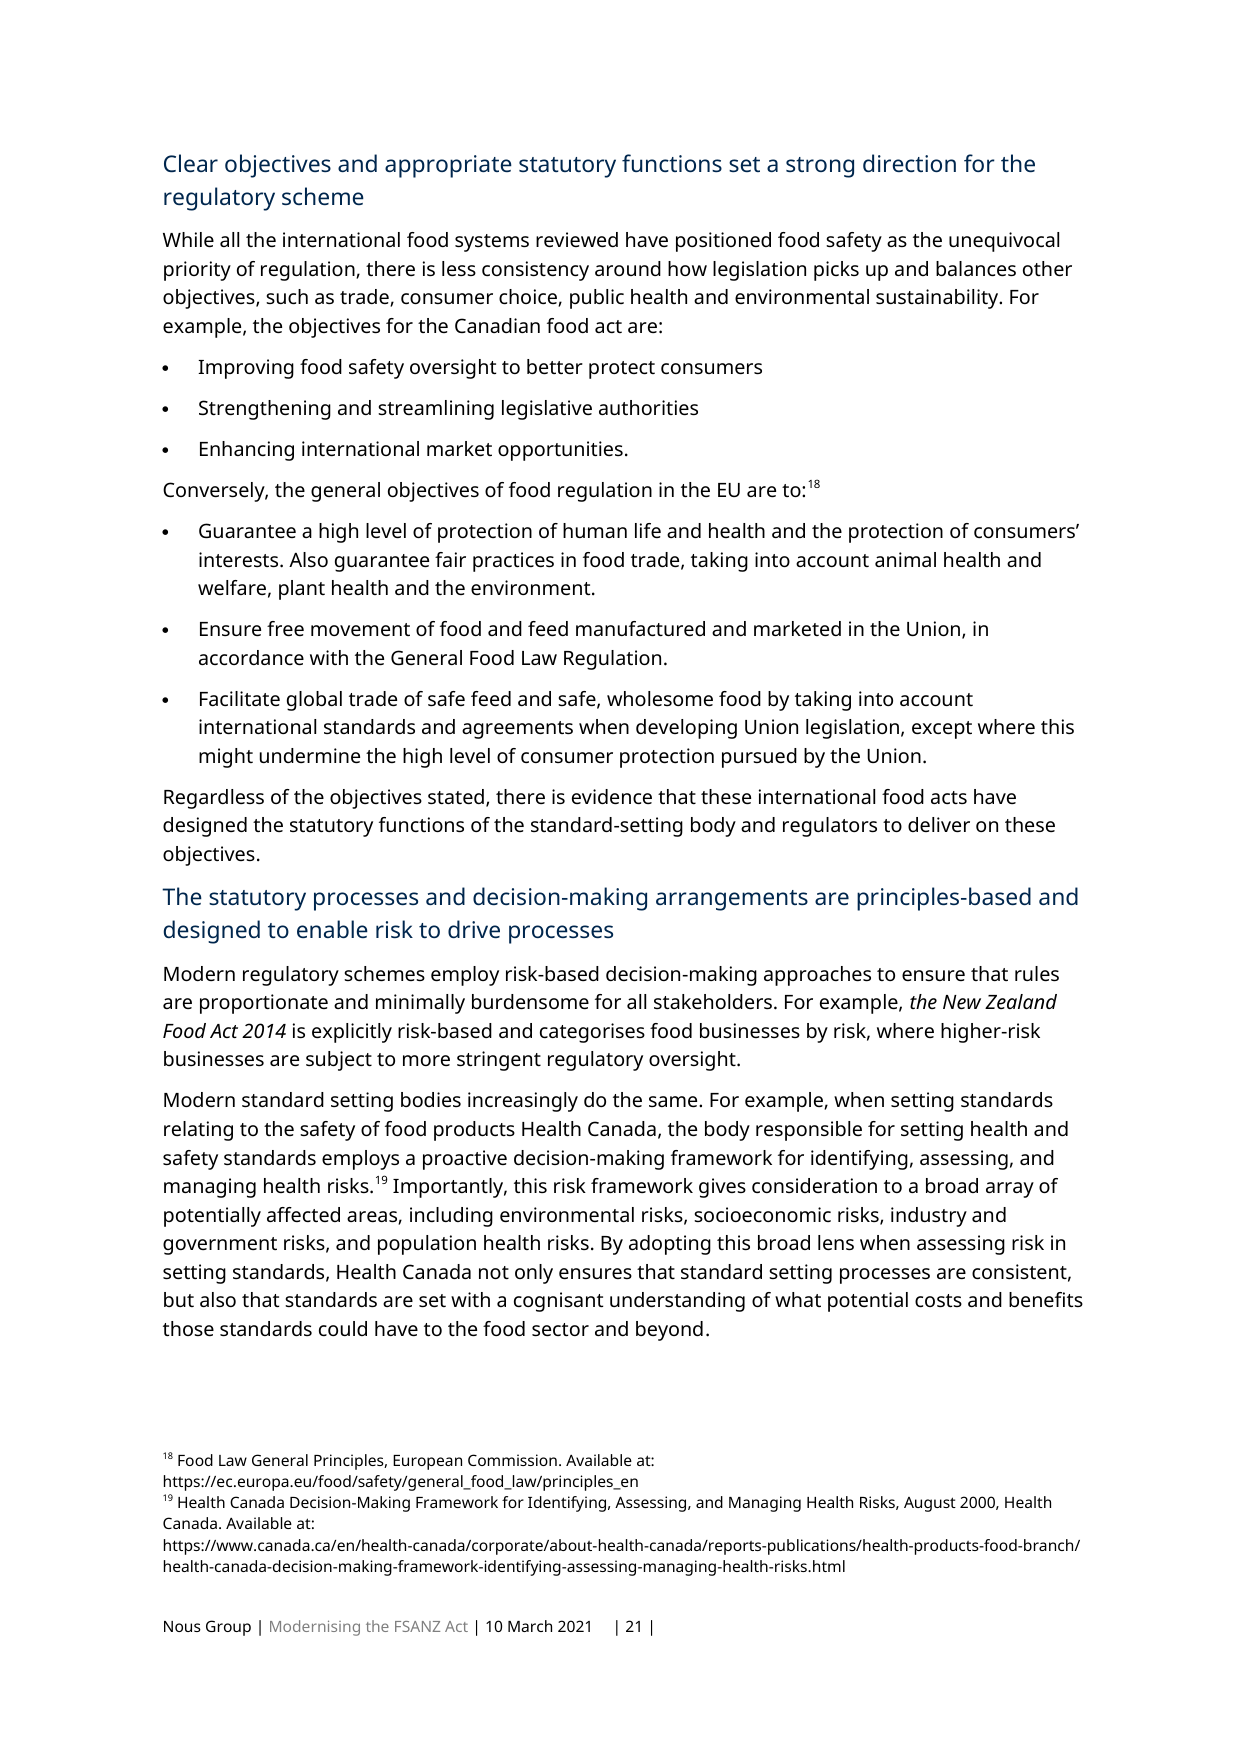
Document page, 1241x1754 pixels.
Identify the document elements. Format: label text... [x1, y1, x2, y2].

text Enhancing international market opportunities. [162, 435, 1092, 462]
list Regardless of the objectives stated, there is evidence that these international food acts have designed the statutory functions of the standard-setting body and regulators to deliver on these objectives. [162, 783, 1092, 867]
text Guarantee a high level of protection of human life and health and the protection of consumers’ interests. Also guarantee fair practices in food trade, taking into account animal health and welfare, plant health and the environment. [162, 517, 1092, 601]
text Improving food safety oversight to better protect consumers [162, 353, 1092, 380]
text Strengthening and streamlining legislative authorities [162, 394, 1092, 421]
text Conversely, the general objectives of food regulation in the EU are to: [162, 476, 1092, 503]
text Facilitate global trade of safe feed and safe, wholesome food by taking into account international standards and agreements when developing Union legislation, except where this might undermine the high level of consumer protection pursued by the Union. [162, 685, 1092, 769]
text While all the international food systems reviewed have positioned food safety as the unequivocal priority of regulation, there is less consistency around how legislation picks up and balances other objectives, such as trade, consumer choice, public health and environmental sustainability. For example, the objectives for the Canadian food act are: [162, 226, 1092, 339]
list The statutory processes and decision-making arrangements are principles-based and designed to enable risk to drive processes [162, 881, 1092, 946]
text Modern regulatory schemes employ risk-based decision-making approaches to ensure that rules are proportionate and minimally burdensome for all stakeholders. For example, the New Zealand Food Act 2014 is explicitly risk-based and categorises food businesses by risk, where higher-risk businesses are subject to more stringent regulatory oversight. [162, 960, 1092, 1073]
list Clear objectives and appropriate statutory functions set a strong direction for the regulatory scheme [162, 148, 1092, 212]
text Modern standard setting bodies increasingly do the same. For example, when setting standards relating to the safety of food products Health Canada, the body responsible for setting health and safety standards employs a proactive decision-making framework for identifying, assessing, and managing health risks. Importantly, this risk framework gives consideration to a broad array of potentially affected areas, including environmental risks, socioeconomic risks, industry and government risks, and population health risks. By adopting this broad lens when assessing risk in setting standards, Health Canada not only ensures that standard setting processes are consistent, but also that standards are set with a cognisant understanding of what potential costs and benefits those standards could have to the food sector and beyond. [162, 1087, 1092, 1342]
text Ensure free movement of food and feed manufactured and marketed in the Union, in accordance with the General Food Law Regulation. [162, 615, 1092, 671]
